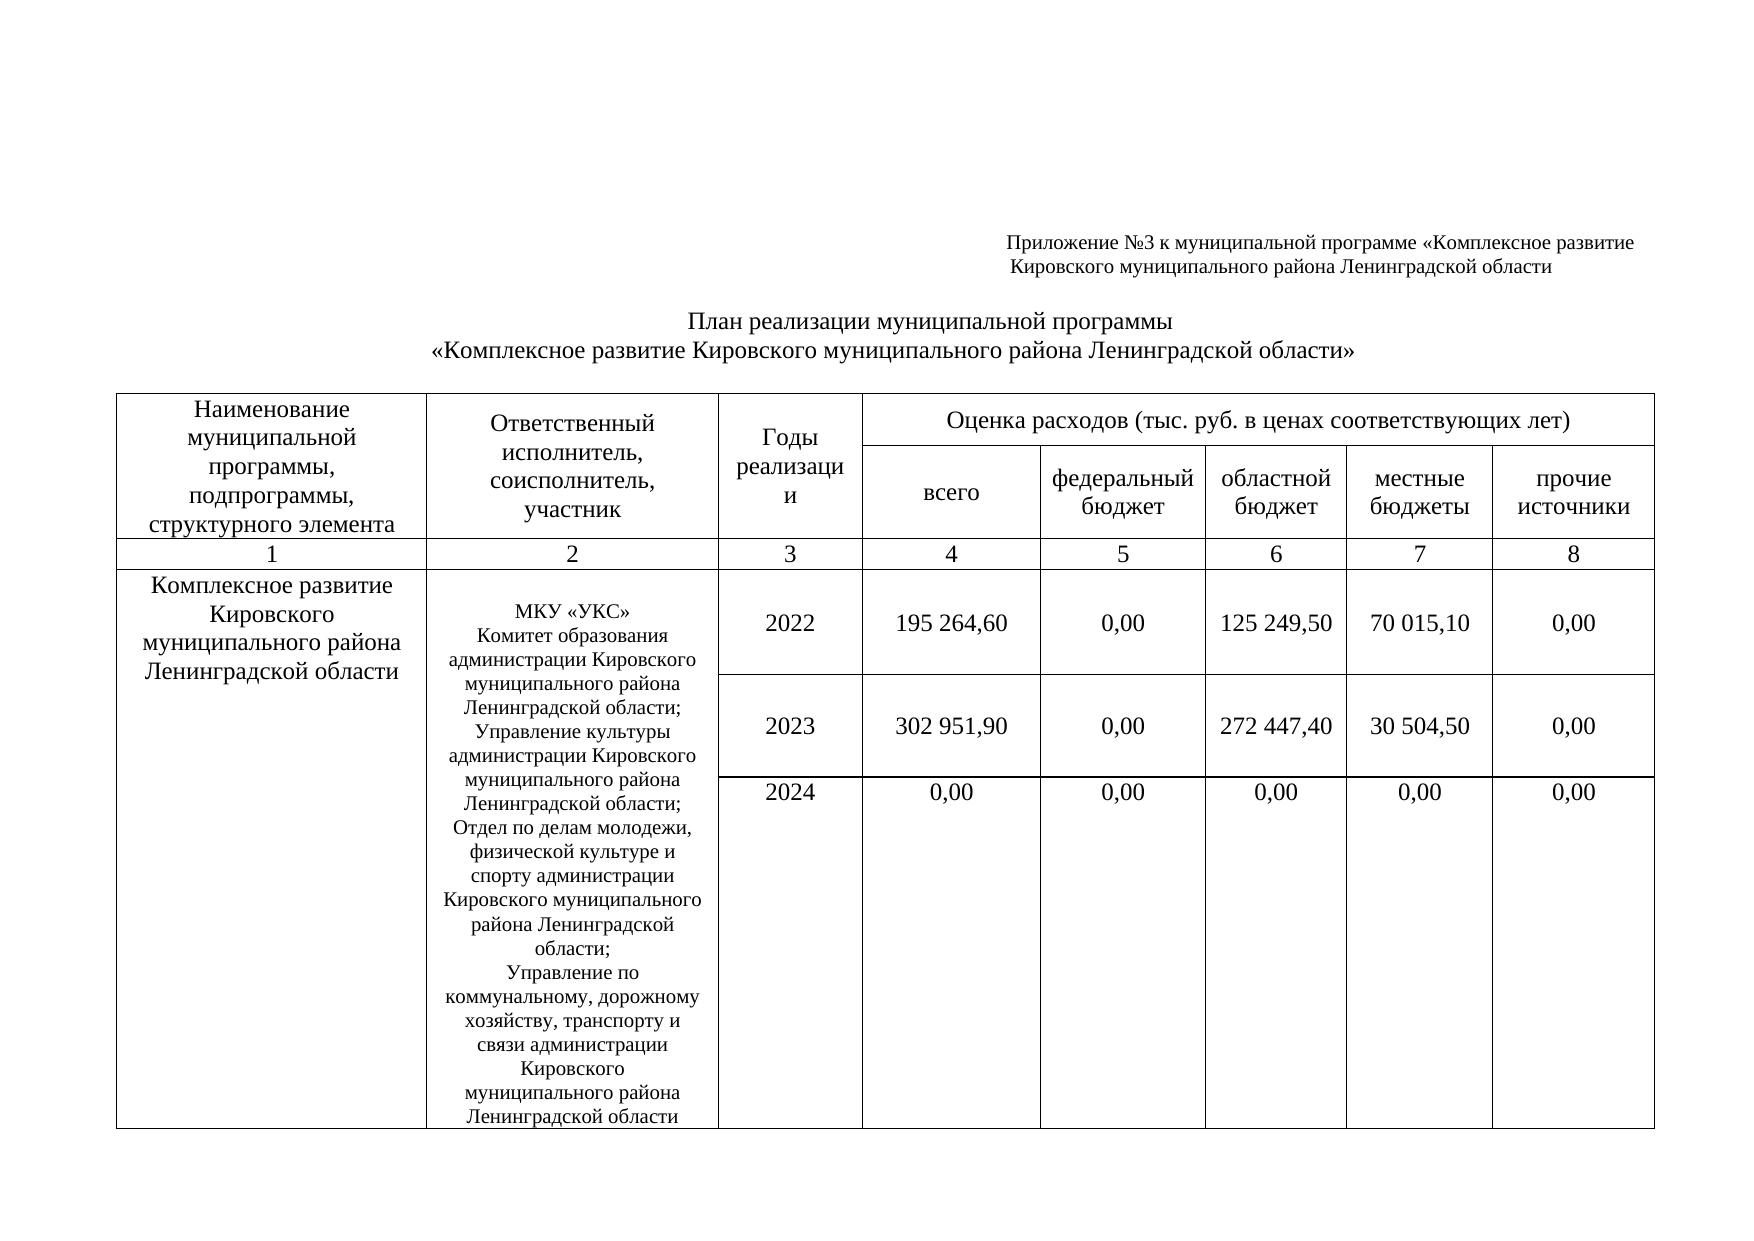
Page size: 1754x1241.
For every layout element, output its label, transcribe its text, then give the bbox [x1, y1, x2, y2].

table_cell 2 [427, 539, 718, 569]
table_cell 3 [719, 539, 862, 569]
table_cell 302 951,90 [863, 675, 1040, 776]
table_cell 30 504,50 [1347, 675, 1492, 776]
table_cell 0,00 [1347, 778, 1492, 1128]
text «Комплексное развитие Кировского муниципального района Ленинградской области» [118, 335, 1668, 364]
table_cell всего [863, 446, 1040, 537]
table_cell 0,00 [863, 778, 1040, 1128]
table_cell 195 264,60 [863, 570, 1040, 674]
table_header Ответственный исполнитель, соисполнитель, участник [427, 394, 718, 537]
table_cell МКУ «УКС» Комитет образования администрации Кировского муниципального района Ленинградской области; Управление культуры администрации Кировского муниципального района Ленинградской области; Отдел по делам молодежи, физической культуре и спорту администрации Кировского муниципального района Ленинградской области; Управление по коммунальному, дорожному хозяйству, транспорту и связи администрации Кировского муниципального района Ленинградской области [427, 570, 718, 1128]
table_cell федеральный бюджет [1041, 446, 1205, 537]
table_cell областной бюджет [1206, 446, 1346, 537]
table_cell 0,00 [1493, 778, 1654, 1128]
table_cell 2023 [719, 675, 862, 776]
table_header Наименование муниципальной программы, подпрограммы, структурного элемента [117, 394, 426, 537]
table_cell 0,00 [1041, 675, 1205, 776]
table_cell 70 015,10 [1347, 570, 1492, 674]
table_cell 2022 [719, 570, 862, 674]
table_cell Комплексное развитие Кировского муниципального района Ленинградской области [117, 570, 426, 1128]
table_cell 0,00 [1493, 570, 1654, 674]
table_cell прочие источники [1493, 446, 1654, 537]
table_cell 0,00 [1493, 675, 1654, 776]
text Кировского муниципального района Ленинградской области [118, 254, 1668, 278]
table_cell 1 [117, 539, 426, 569]
table_cell 125 249,50 [1206, 570, 1346, 674]
table_cell 8 [1493, 539, 1654, 569]
table_cell 6 [1206, 539, 1346, 569]
table_cell 0,00 [1041, 778, 1205, 1128]
table_cell 272 447,40 [1206, 675, 1346, 776]
table_cell 0,00 [1041, 570, 1205, 674]
table_cell местные бюджеты [1347, 446, 1492, 537]
table_cell 0,00 [1206, 778, 1346, 1128]
table_cell 2024 [719, 778, 862, 1128]
table_cell 4 [863, 539, 1040, 569]
text План реализации муниципальной программы [118, 306, 1668, 335]
table_cell 7 [1347, 539, 1492, 569]
table_header Годы реализации [719, 394, 862, 537]
table_header Оценка расходов (тыс. руб. в ценах соответствующих лет) [863, 394, 1654, 444]
table_cell 5 [1041, 539, 1205, 569]
text Приложение №3 к муниципальной программе «Комплексное развитие [118, 229, 1668, 254]
